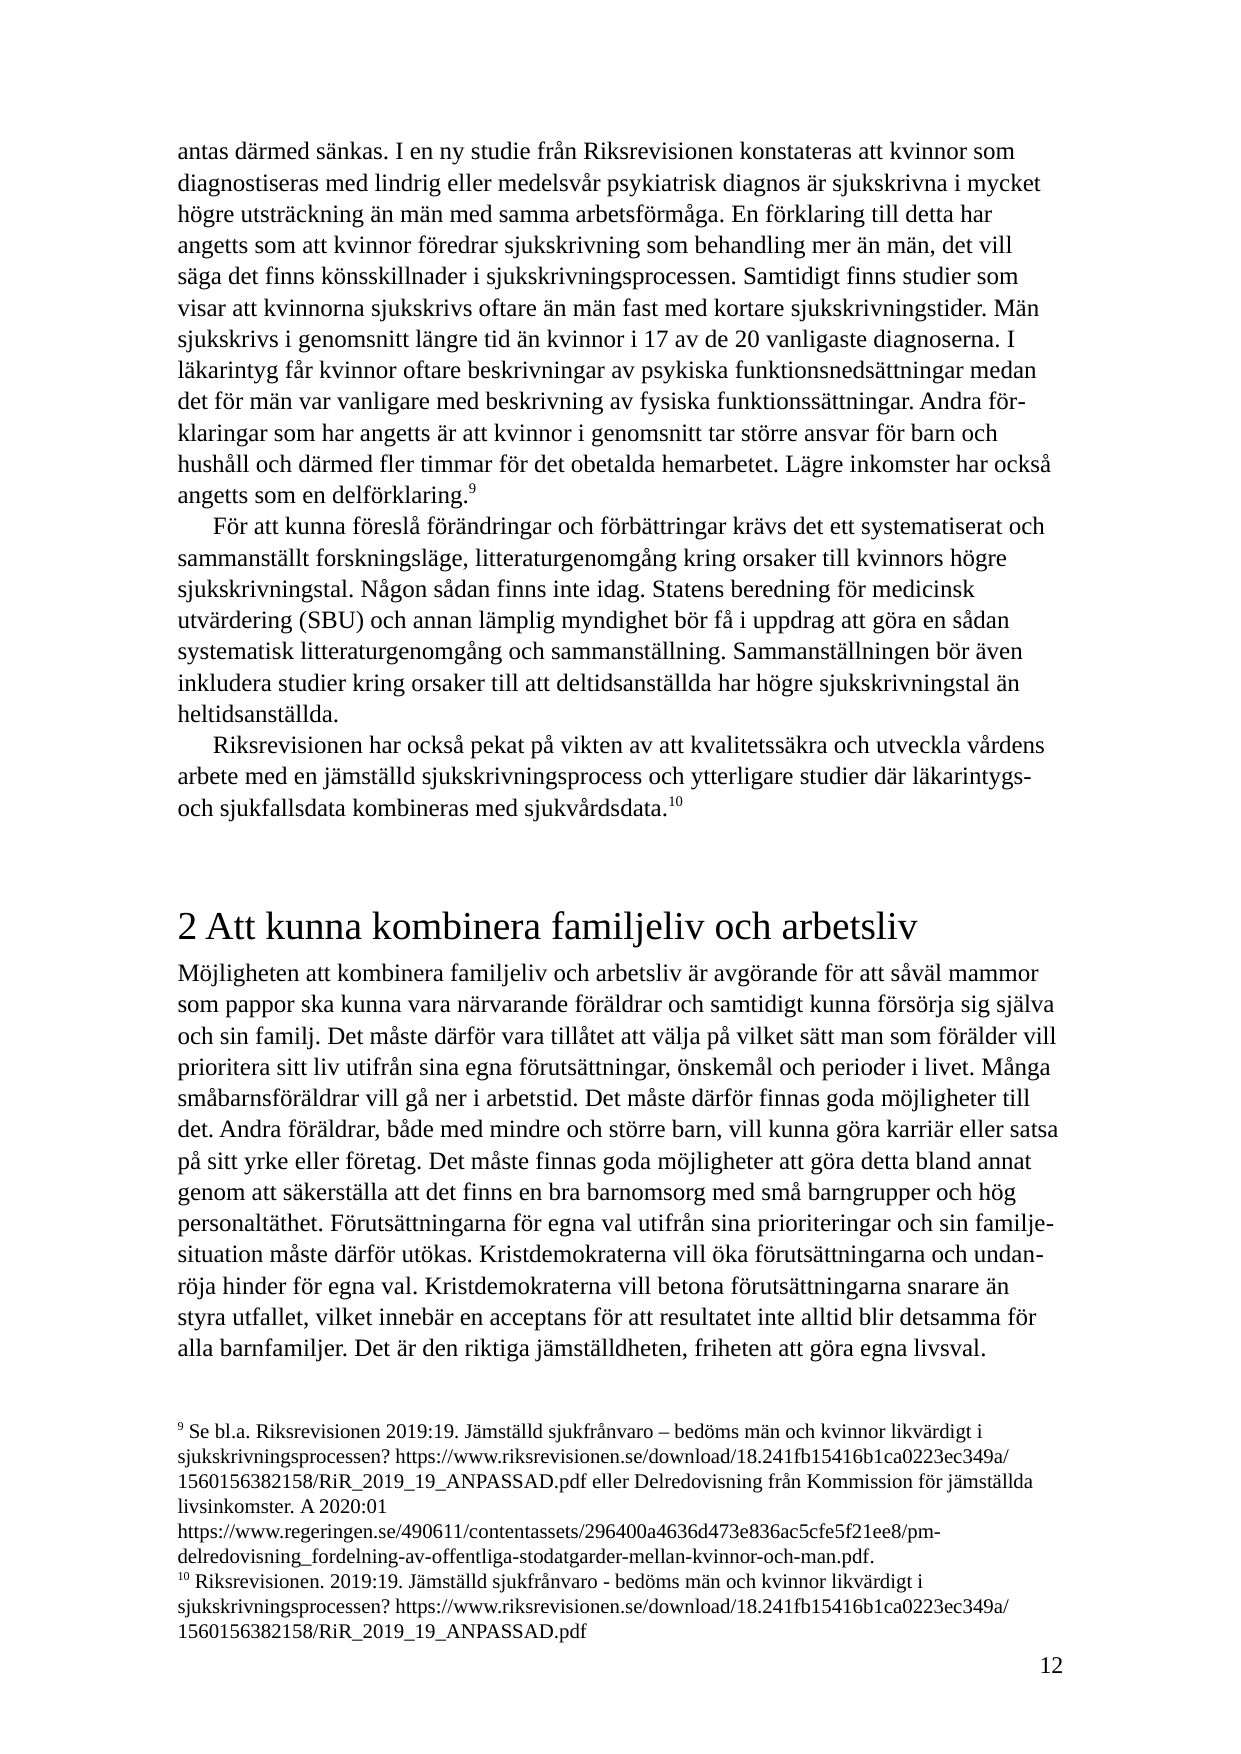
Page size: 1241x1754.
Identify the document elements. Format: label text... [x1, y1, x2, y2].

text Riksrevisionen har också pekat på vikten av att kvalitetssäkra och utveckla vårdens arbete med en jämställd sjukskrivningsprocess och ytterligare studier där läkarintygs- och sjukfallsdata kombineras med sjukvårdsdata. [177, 728, 1063, 821]
subtitle 2 Att kunna kombinera familjeliv och arbetsliv [177, 907, 1063, 947]
text För att kunna föreslå förändringar och förbättringar krävs det ett systematiserat och sammanställt forskningsläge, litteraturgenomgång kring orsaker till kvinnors högre sjukskrivningstal. Någon sådan finns inte idag. Statens beredning för medicinsk utvärdering (SBU) och annan lämplig myndighet bör få i uppdrag att göra en sådan systematisk litteraturgenomgång och sammanställning. Sammanställningen bör även inkludera studier kring orsaker till att deltidsanställda har högre sjukskrivningstal än heltidsanställda. [177, 509, 1063, 728]
text Möjligheten att kombinera familjeliv och arbetsliv är avgörande för att såväl mammor som pappor ska kunna vara närvarande föräldrar och samtidigt kunna försörja sig själva och sin familj. Det måste därför vara tillåtet att välja på vilket sätt man som förälder vill prioritera sitt liv utifrån sina egna förutsättningar, önskemål och perioder i livet. Många småbarnsföräldrar vill gå ner i arbetstid. Det måste därför finnas goda möjligheter till det. Andra föräldrar, både med mindre och större barn, vill kunna göra karriär eller satsa på sitt yrke eller företag. Det måste finnas goda möjligheter att göra detta bland annat genom att säkerställa att det finns en bra barnomsorg med små barngrupper och hög personaltäthet. Förutsättningarna för egna val utifrån sina prioriteringar och sin familjesituation måste därför utökas. Kristdemokraterna vill öka förutsättningarna och undanröja hinder för egna val. Kristdemokraterna vill betona förutsättningarna snarare än styra utfallet, vilket innebär en acceptans för att resultatet inte alltid blir detsamma för alla barnfamiljer. Det är den riktiga jämställdheten, friheten att göra egna livsval. [177, 956, 1063, 1362]
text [177, 134, 1063, 509]
